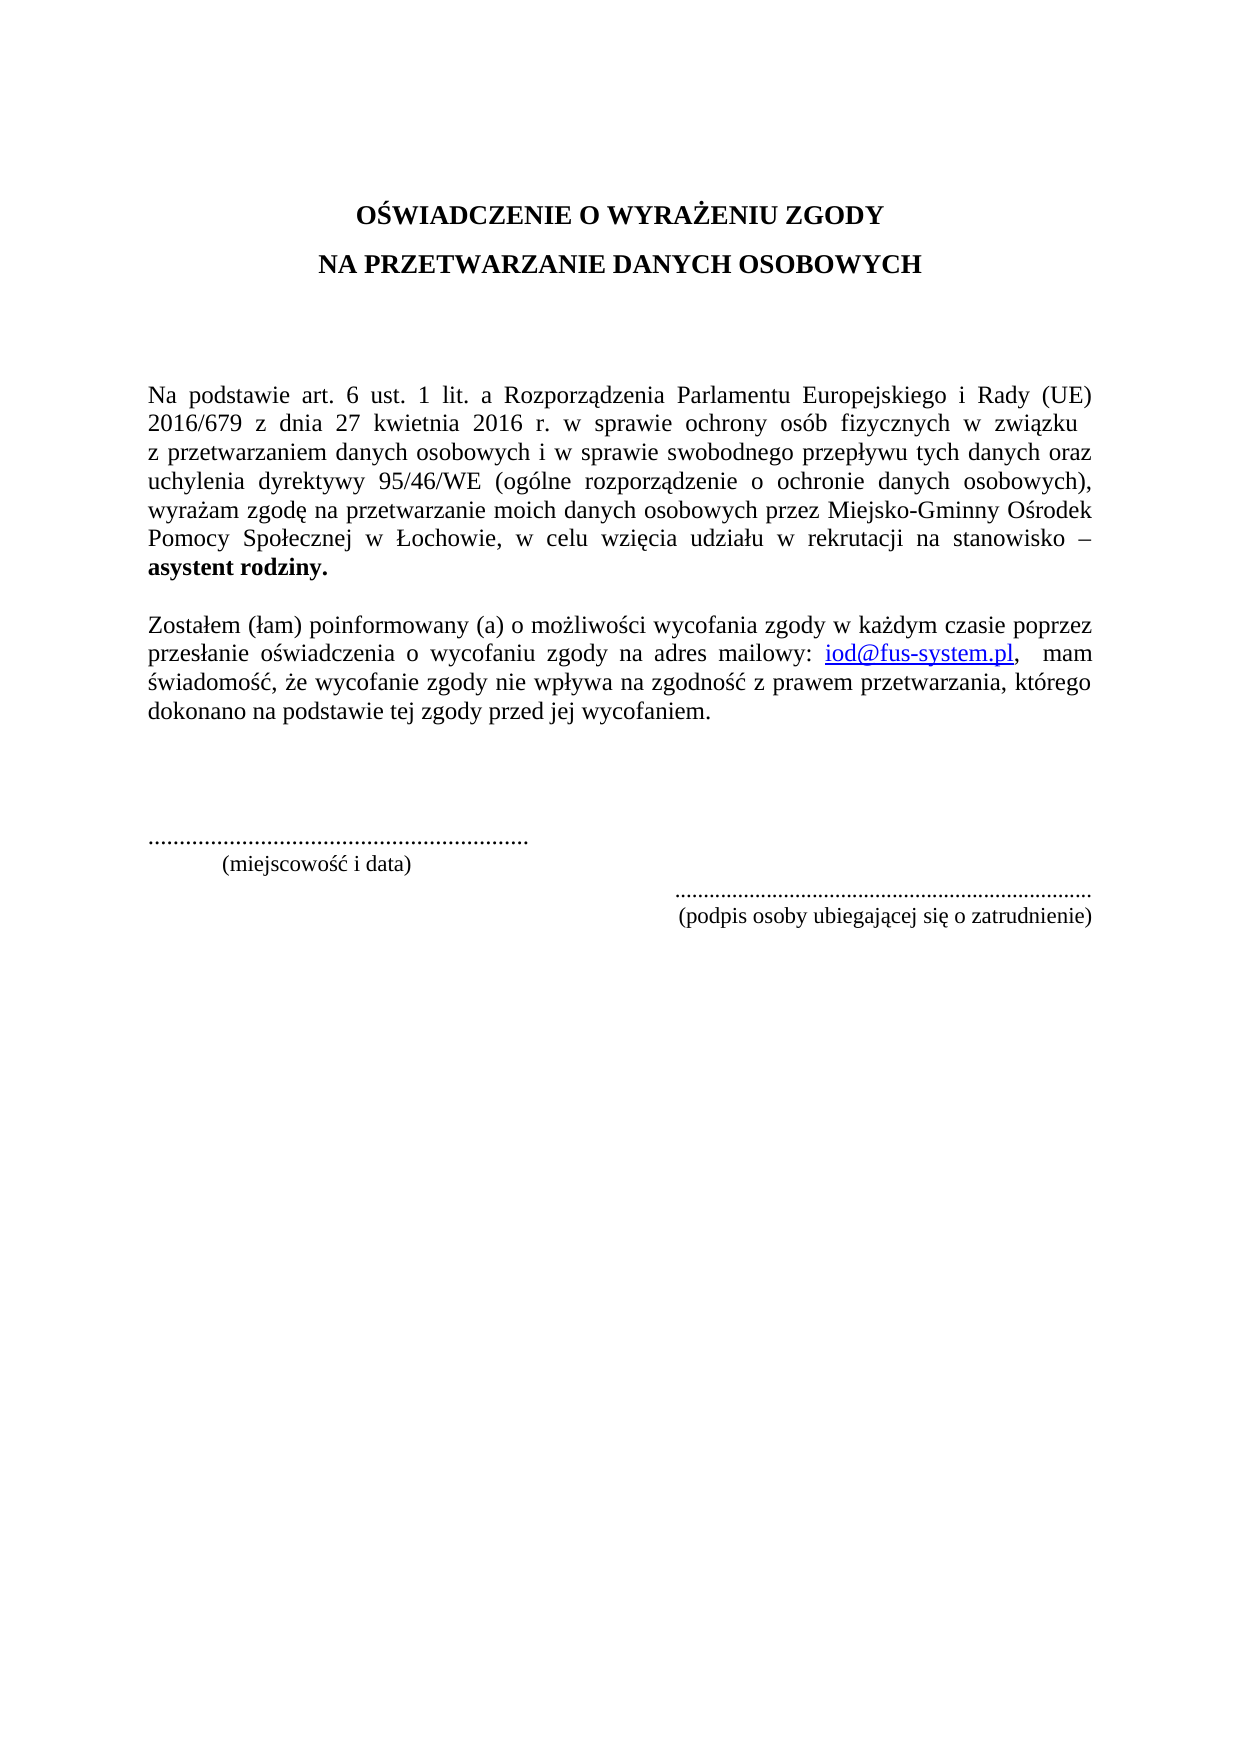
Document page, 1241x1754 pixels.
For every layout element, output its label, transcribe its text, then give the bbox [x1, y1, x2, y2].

text (podpis osoby ubiegającej się o zatrudnienie) [148, 902, 1093, 929]
text Zostałem (łam) poinformowany (a) o możliwości wycofania zgody w każdym czasie poprzez przesłanie oświadczenia o wycofaniu zgody na adres mailowy: iod@fus-system.pl, mam świadomość, że wycofanie zgody nie wpływa na zgodność z prawem przetwarzania, którego dokonano na podstawie tej zgody przed jej wycofaniem. [148, 610, 1093, 725]
text ............................................................. [148, 821, 1093, 850]
text (miejscowość i data) [148, 850, 1093, 876]
text ......................................................................... [148, 876, 1093, 902]
text OŚWIADCZENIE O WYRAŻENIU ZGODY [148, 199, 1093, 230]
text NA PRZETWARZANIE DANYCH OSOBOWYCH [148, 248, 1093, 279]
text Na podstawie art. 6 ust. 1 lit. a Rozporządzenia Parlamentu Europejskiego i Rady (UE) 2016/679 z dnia 27 kwietnia 2016 r. w sprawie ochrony osób fizycznych w związku z przetwarzaniem danych osobowych i w sprawie swobodnego przepływu tych danych oraz uchylenia dyrektywy 95/46/WE (ogólne rozporządzenie o ochronie danych osobowych), wyrażam zgodę na przetwarzanie moich danych osobowych przez Miejsko-Gminny Ośrodek Pomocy Społecznej w Łochowie, w celu wzięcia udziału w rekrutacji na stanowisko – asystent rodziny. [148, 380, 1093, 581]
